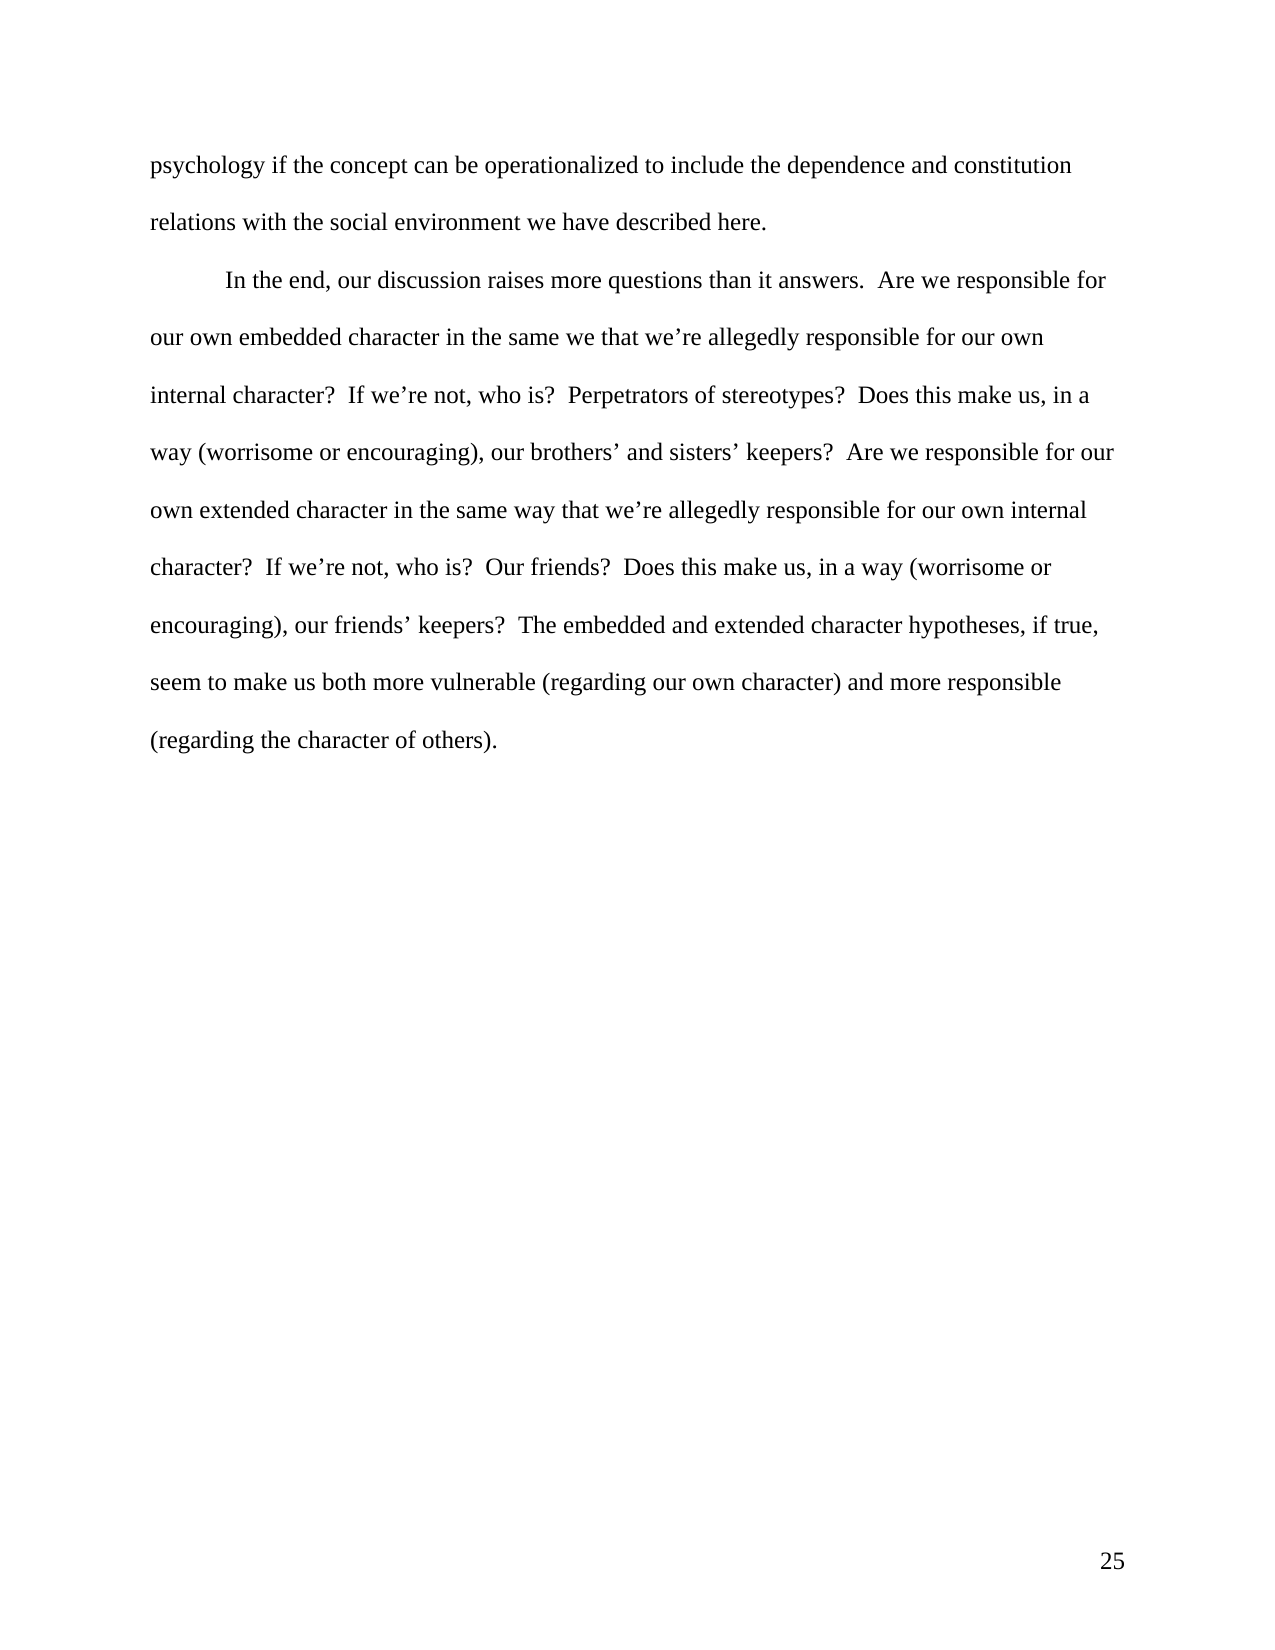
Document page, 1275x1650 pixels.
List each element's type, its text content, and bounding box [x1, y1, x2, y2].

text In the end, our discussion raises more questions than it answers. Are we responsible for our own embedded character in the same we that we’re allegedly responsible for our own internal character? If we’re not, who is? Perpetrators of stereotypes? Does this make us, in a way (worrisome or encouraging), our brothers’ and sisters’ keepers? Are we responsible for our own extended character in the same way that we’re allegedly responsible for our own internal character? If we’re not, who is? Our friends? Does this make us, in a way (worrisome or encouraging), our friends’ keepers? The embedded and extended character hypotheses, if true, seem to make us both more vulnerable (regarding our own character) and more responsible (regarding the character of others). [150, 265, 1125, 754]
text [150, 150, 1125, 236]
